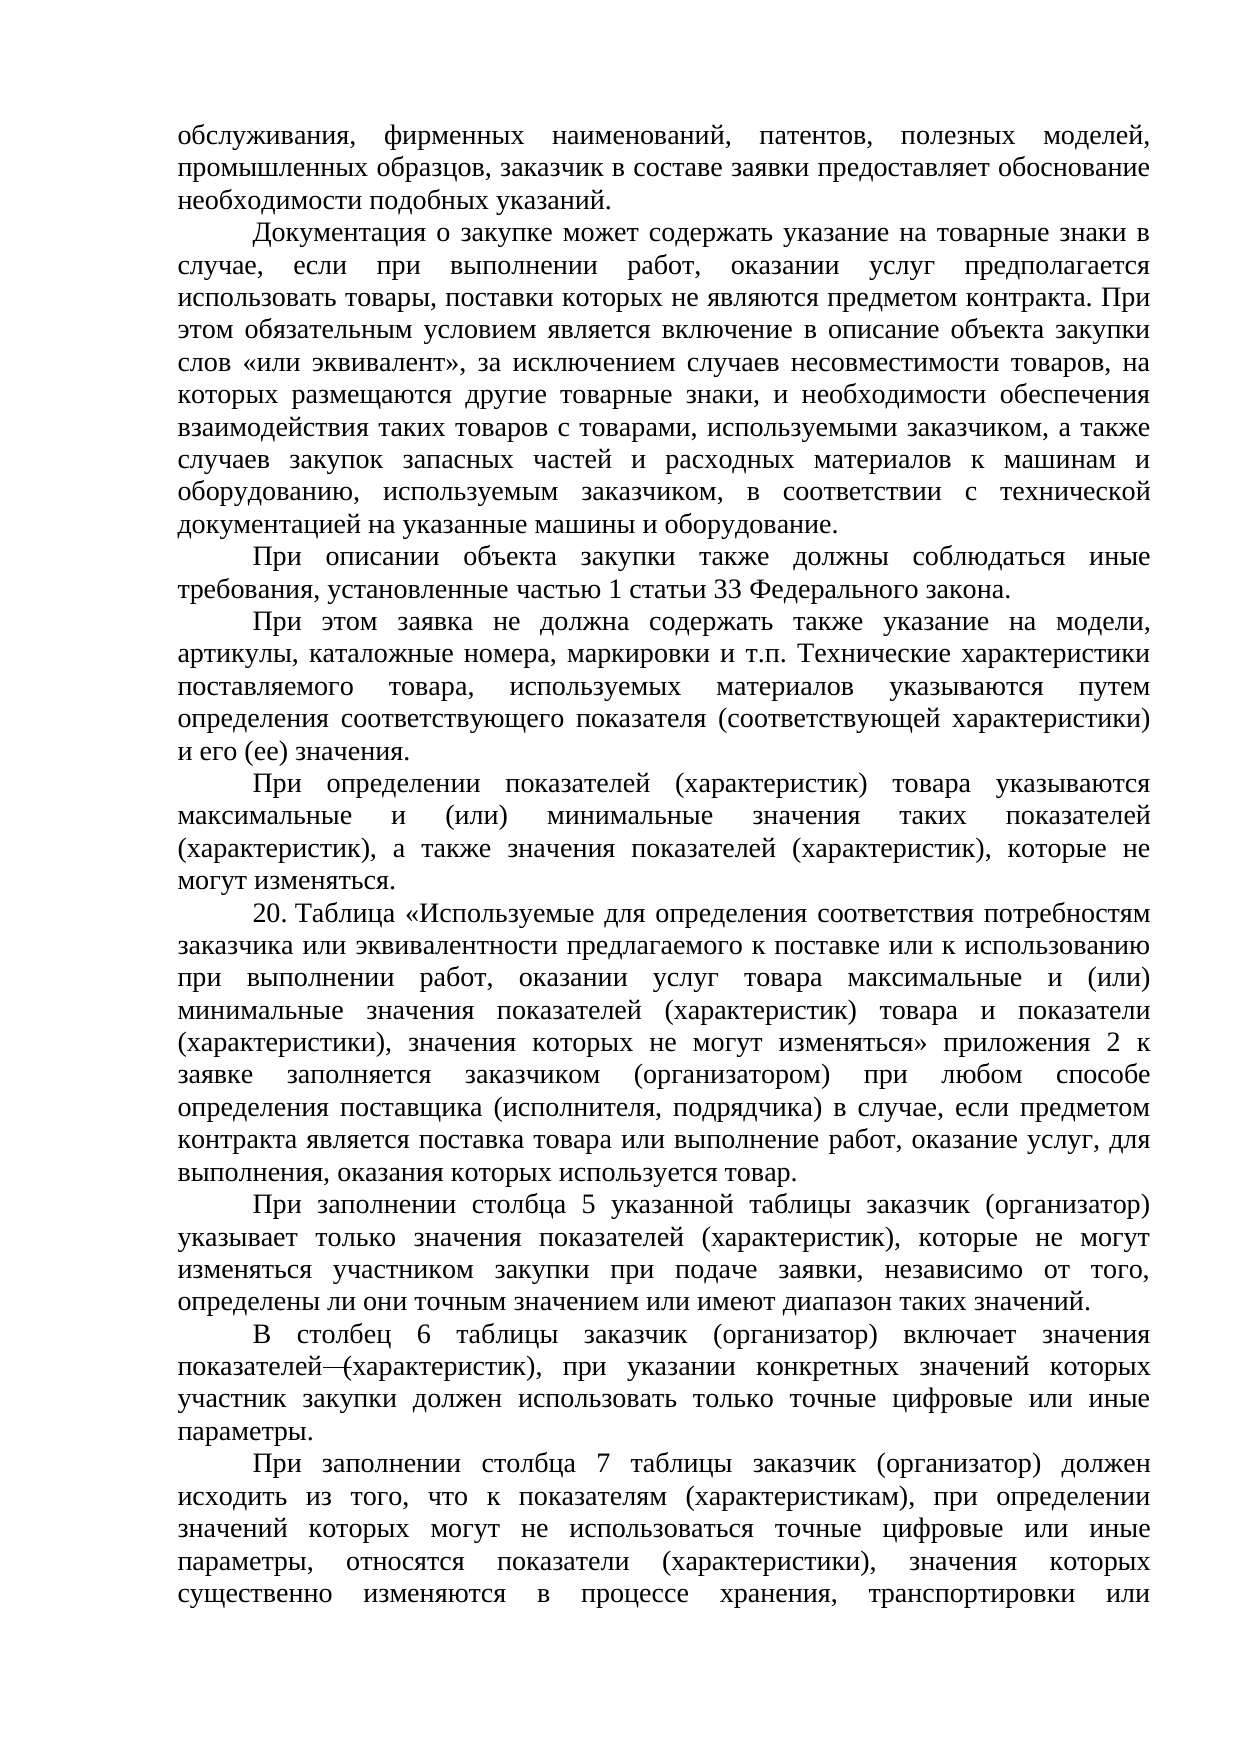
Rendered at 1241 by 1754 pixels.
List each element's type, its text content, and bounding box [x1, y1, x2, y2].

text При описании объекта закупки также должны соблюдаться иные требования, установленные частью 1 статьи 33 Федерального закона. [177, 539, 1152, 604]
text 20. Таблица «Используемые для определения соответствия потребностям заказчика или эквивалентности предлагаемого к поставке или к использованию при выполнении работ, оказании услуг товара максимальные и (или) минимальные значения показателей (характеристик) товара и показатели (характеристики), значения которых не могут изменяться» приложения 2 к заявке заполняется заказчиком (организатором) при любом способе определения поставщика (исполнителя, подрядчика) в случае, если предметом контракта является поставка товара или выполнение работ, оказание услуг, для выполнения, оказания которых используется товар. [177, 896, 1152, 1187]
text При этом заявка не должна содержать также указание на модели, артикулы, каталожные номера, маркировки и т.п. Технические характеристики поставляемого товара, используемых материалов указываются путем определения соответствующего показателя (соответствующей характеристики) и его (ее) значения. [177, 604, 1152, 766]
text При определении показателей (характеристик) товара указываются максимальные и (или) минимальные значения таких показателей (характеристик), а также значения показателей (характеристик), которые не могут изменяться. [177, 766, 1152, 896]
text Документация о закупке может содержать указание на товарные знаки в случае, если при выполнении работ, оказании услуг предполагается использовать товары, поставки которых не являются предметом контракта. При этом обязательным условием является включение в описание объекта закупки слов «или эквивалент», за исключением случаев несовместимости товаров, на которых размещаются другие товарные знаки, и необходимости обеспечения взаимодействия таких товаров с товарами, используемыми заказчиком, а также случаев закупок запасных частей и расходных материалов к машинам и оборудованию, используемым заказчиком, в соответствии с технической документацией на указанные машины и оборудование. [177, 215, 1152, 539]
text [177, 118, 1152, 215]
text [177, 1446, 1152, 1608]
text В столбец 6 таблицы заказчик (организатор) включает значения показателей (характеристик), при указании конкретных значений которых участник закупки должен использовать только точные цифровые или иные параметры. [177, 1317, 1152, 1446]
text При заполнении столбца 5 указанной таблицы заказчик (организатор) указывает только значения показателей (характеристик), которые не могут изменяться участником закупки при подаче заявки, независимо от того, определены ли они точным значением или имеют диапазон таких значений. [177, 1187, 1152, 1317]
